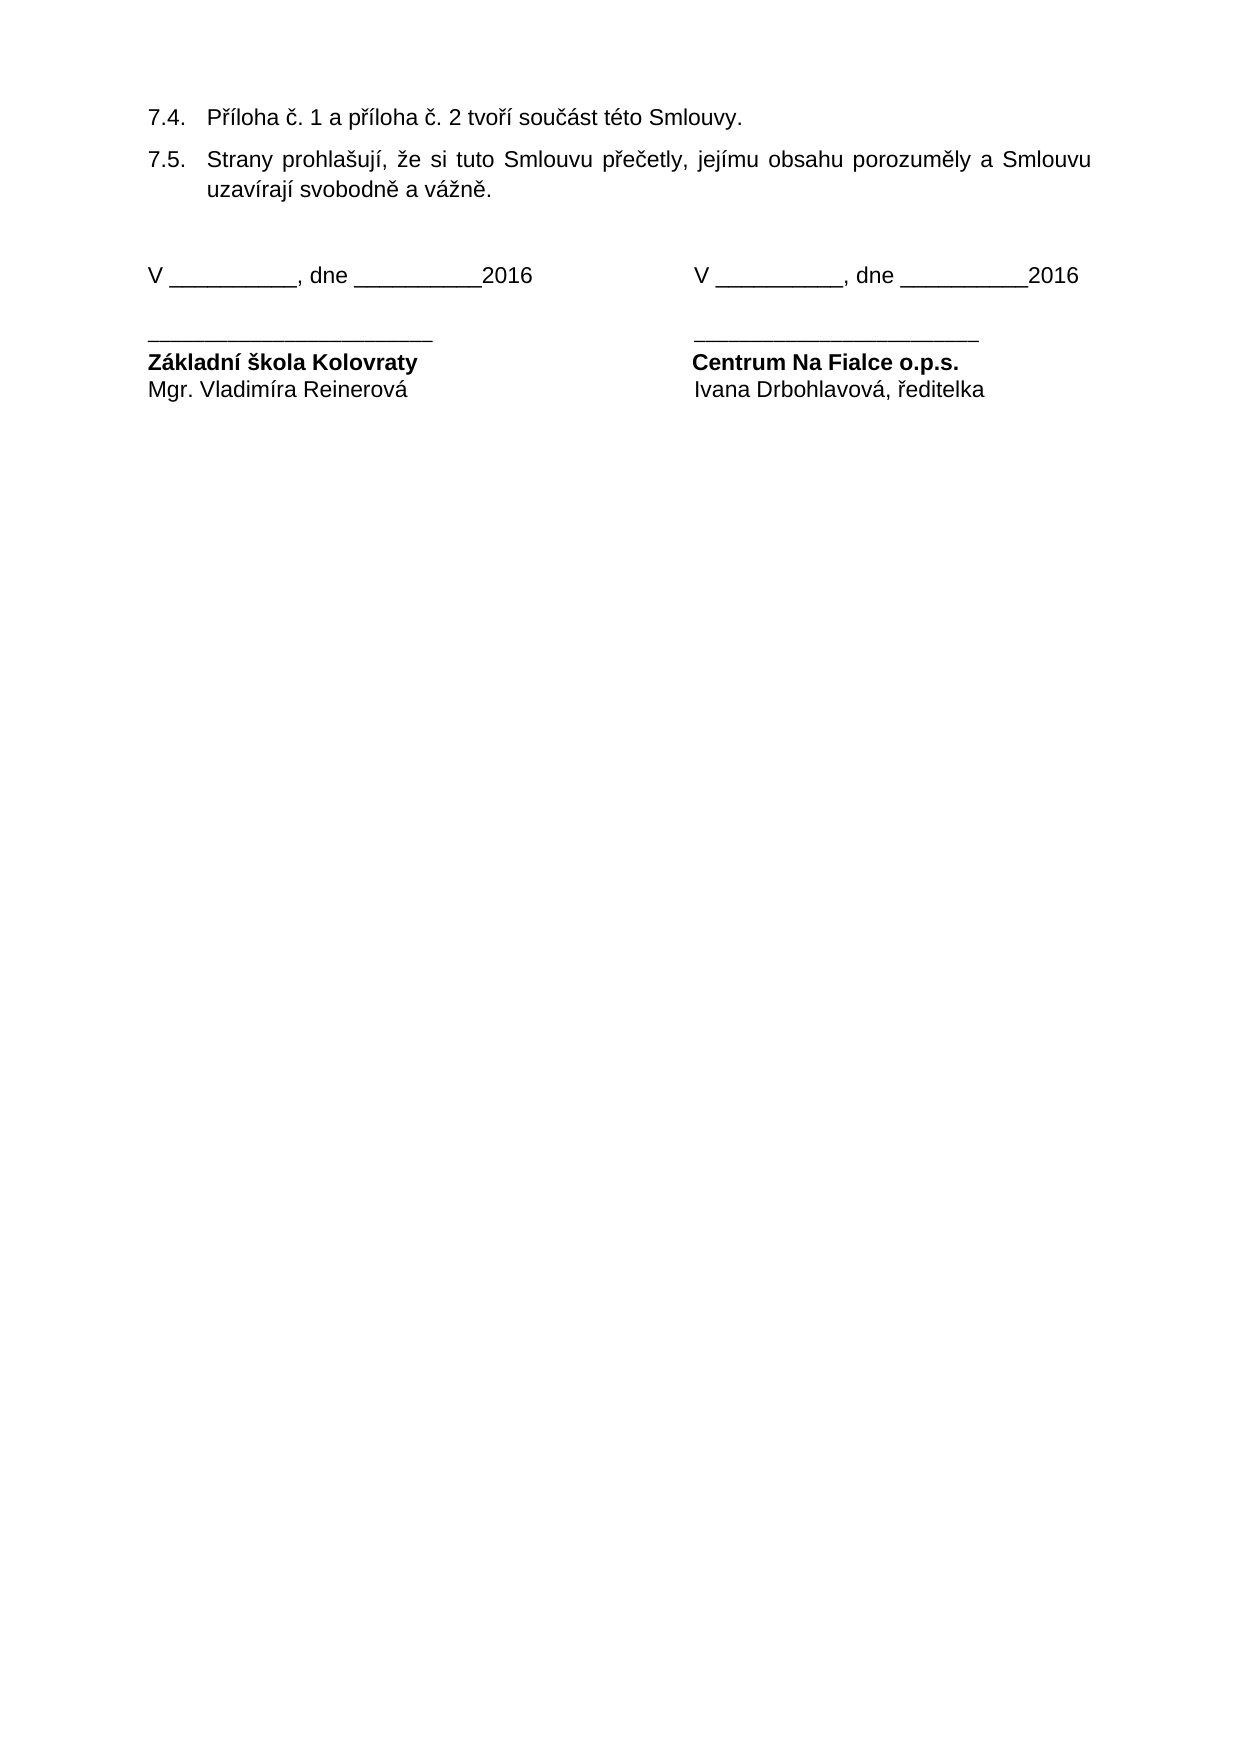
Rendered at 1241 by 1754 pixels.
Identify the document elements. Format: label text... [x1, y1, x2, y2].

text V __________, dne __________2016 V __________, dne __________2016 [148, 262, 1093, 288]
text Mgr. Vladimíra Reinerová Ivana Drbohlavová, ředitelka [148, 376, 1093, 402]
list Příloha č. 1 a příloha č. 2 tvoří součást této Smlouvy. [148, 103, 1093, 130]
list Strany prohlašují, že si tuto Smlouvu přečetly, jejímu obsahu porozuměly a Smlouvu uzavírají svobodně a vážně. [148, 146, 1093, 203]
text _________________________ _________________________ [148, 317, 1093, 345]
text Základní škola Kolovraty Centrum Na Fialce o.p.s. [148, 349, 1093, 376]
